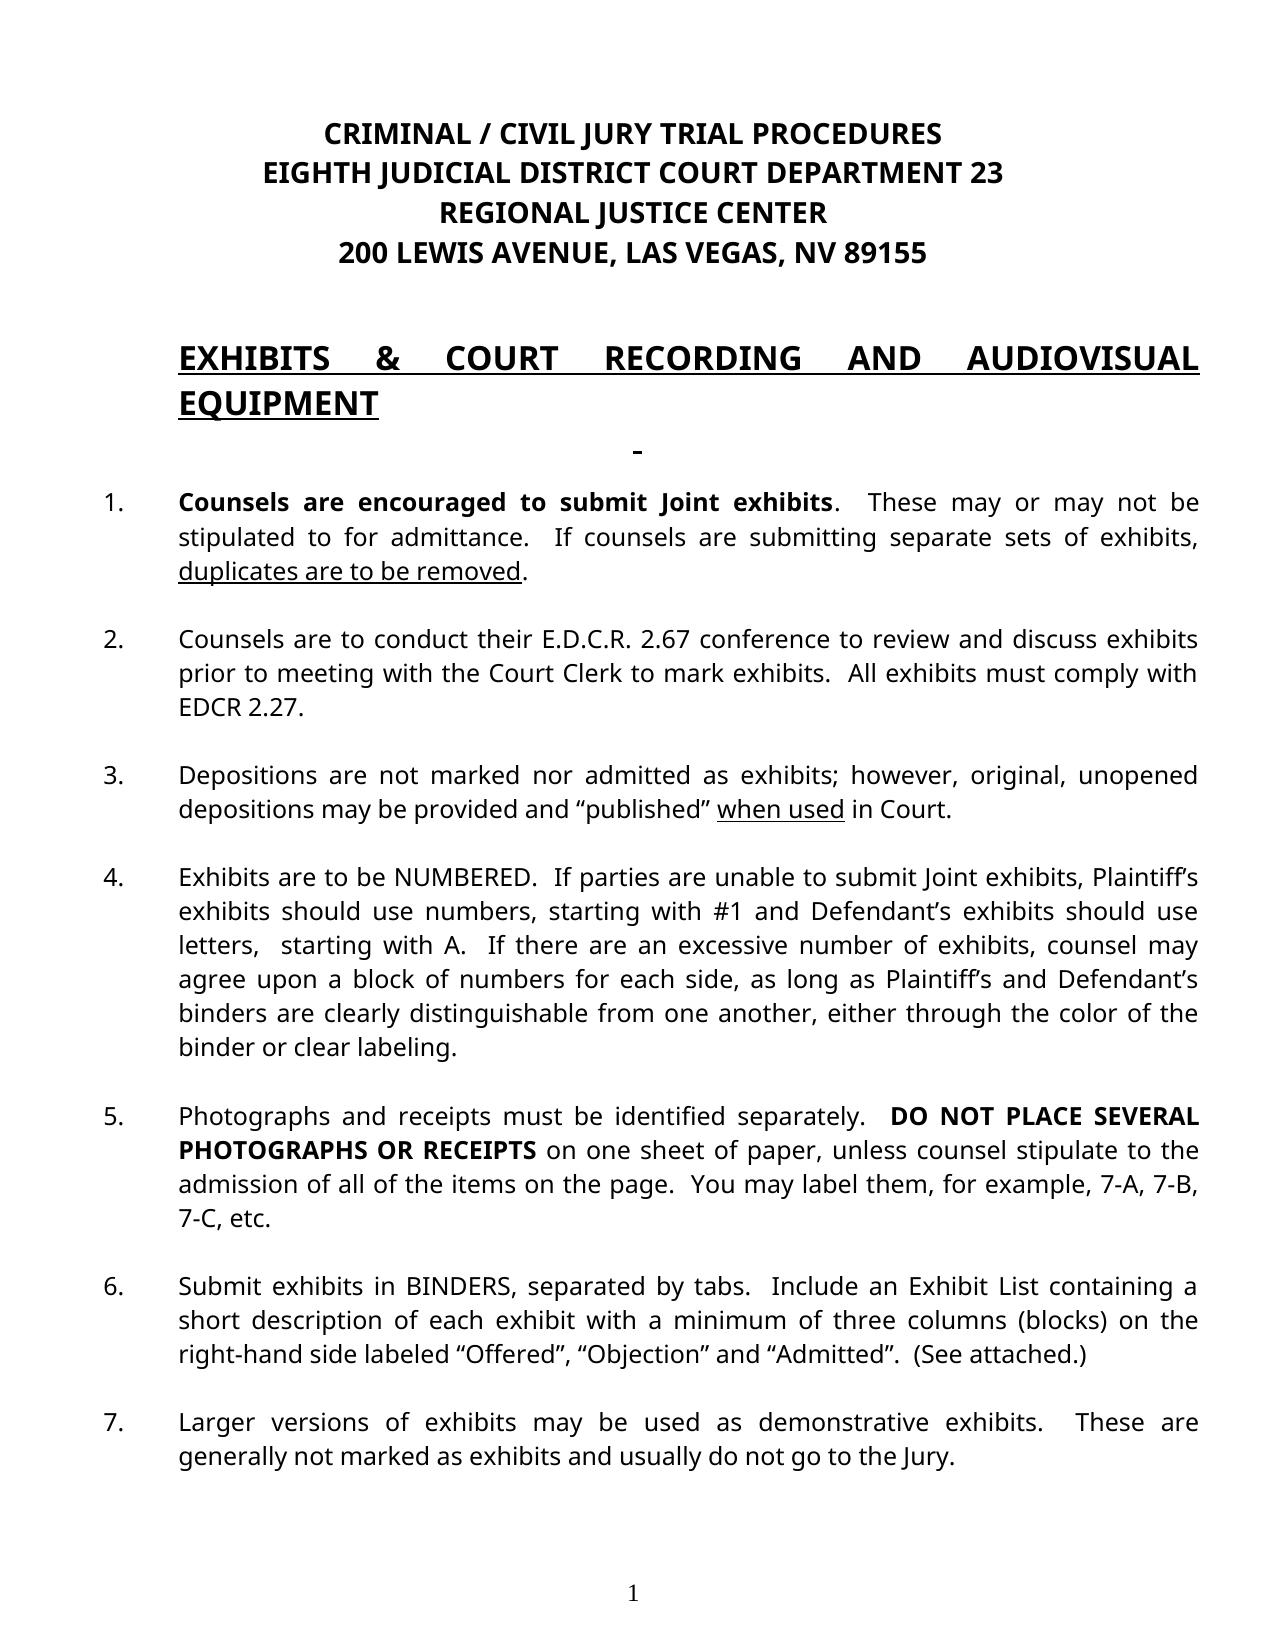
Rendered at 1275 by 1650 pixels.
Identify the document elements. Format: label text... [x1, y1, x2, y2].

text EIGHTH JUDICIAL DISTRICT COURT DEPARTMENT 23 [66, 153, 1200, 192]
list Photographs and receipts must be identified separately. DO NOT PLACE SEVERAL PHOTOGRAPHS OR RECEIPTS on one sheet of paper, unless counsel stipulate to the admission of all of the items on the page. You may label them, for example, 7-A, 7-B, 7-C, etc. [103, 1098, 1200, 1234]
list Depositions are not marked nor admitted as exhibits; however, original, unopened depositions may be provided and “published” when used in Court. [103, 758, 1200, 826]
list Counsels are to conduct their E.D.C.R. 2.67 conference to review and discuss exhibits prior to meeting with the Court Clerk to mark exhibits. All exhibits must comply with EDCR 2.27. [103, 621, 1200, 723]
text EXHIBITS & COURT RECORDING AND AUDIOVISUAL EQUIPMENT [178, 375, 1200, 425]
list Exhibits are to be NUMBERED. If parties are unable to submit Joint exhibits, Plaintiff’s exhibits should use numbers, starting with #1 and Defendant’s exhibits should use letters, starting with A. If there are an excessive number of exhibits, counsel may agree upon a block of numbers for each side, as long as Plaintiff’s and Defendant’s binders are clearly distinguishable from one another, either through the color of the binder or clear labeling. [103, 860, 1200, 1064]
text REGIONAL JUSTICE CENTER [66, 192, 1200, 232]
list Counsels are encouraged to submit Joint exhibits. These may or may not be stipulated to for admittance. If counsels are submitting separate sets of exhibits, duplicates are to be removed. [103, 485, 1200, 587]
text EXHIBITS & COURT RECORDING AND AUDIOVISUAL EQUIPMENT [178, 334, 1200, 373]
list Larger versions of exhibits may be used as demonstrative exhibits. These are generally not marked as exhibits and usually do not go to the Jury. [103, 1405, 1200, 1473]
list Submit exhibits in BINDERS, separated by tabs. Include an Exhibit List containing a short description of each exhibit with a minimum of three columns (blocks) on the right-hand side labeled “Offered”, “Objection” and “Admitted”. (See attached.) [103, 1268, 1200, 1371]
text CRIMINAL / CIVIL JURY TRIAL PROCEDURES [66, 113, 1200, 153]
text 200 LEWIS AVENUE, LAS VEGAS, NV 89155 [66, 232, 1200, 272]
